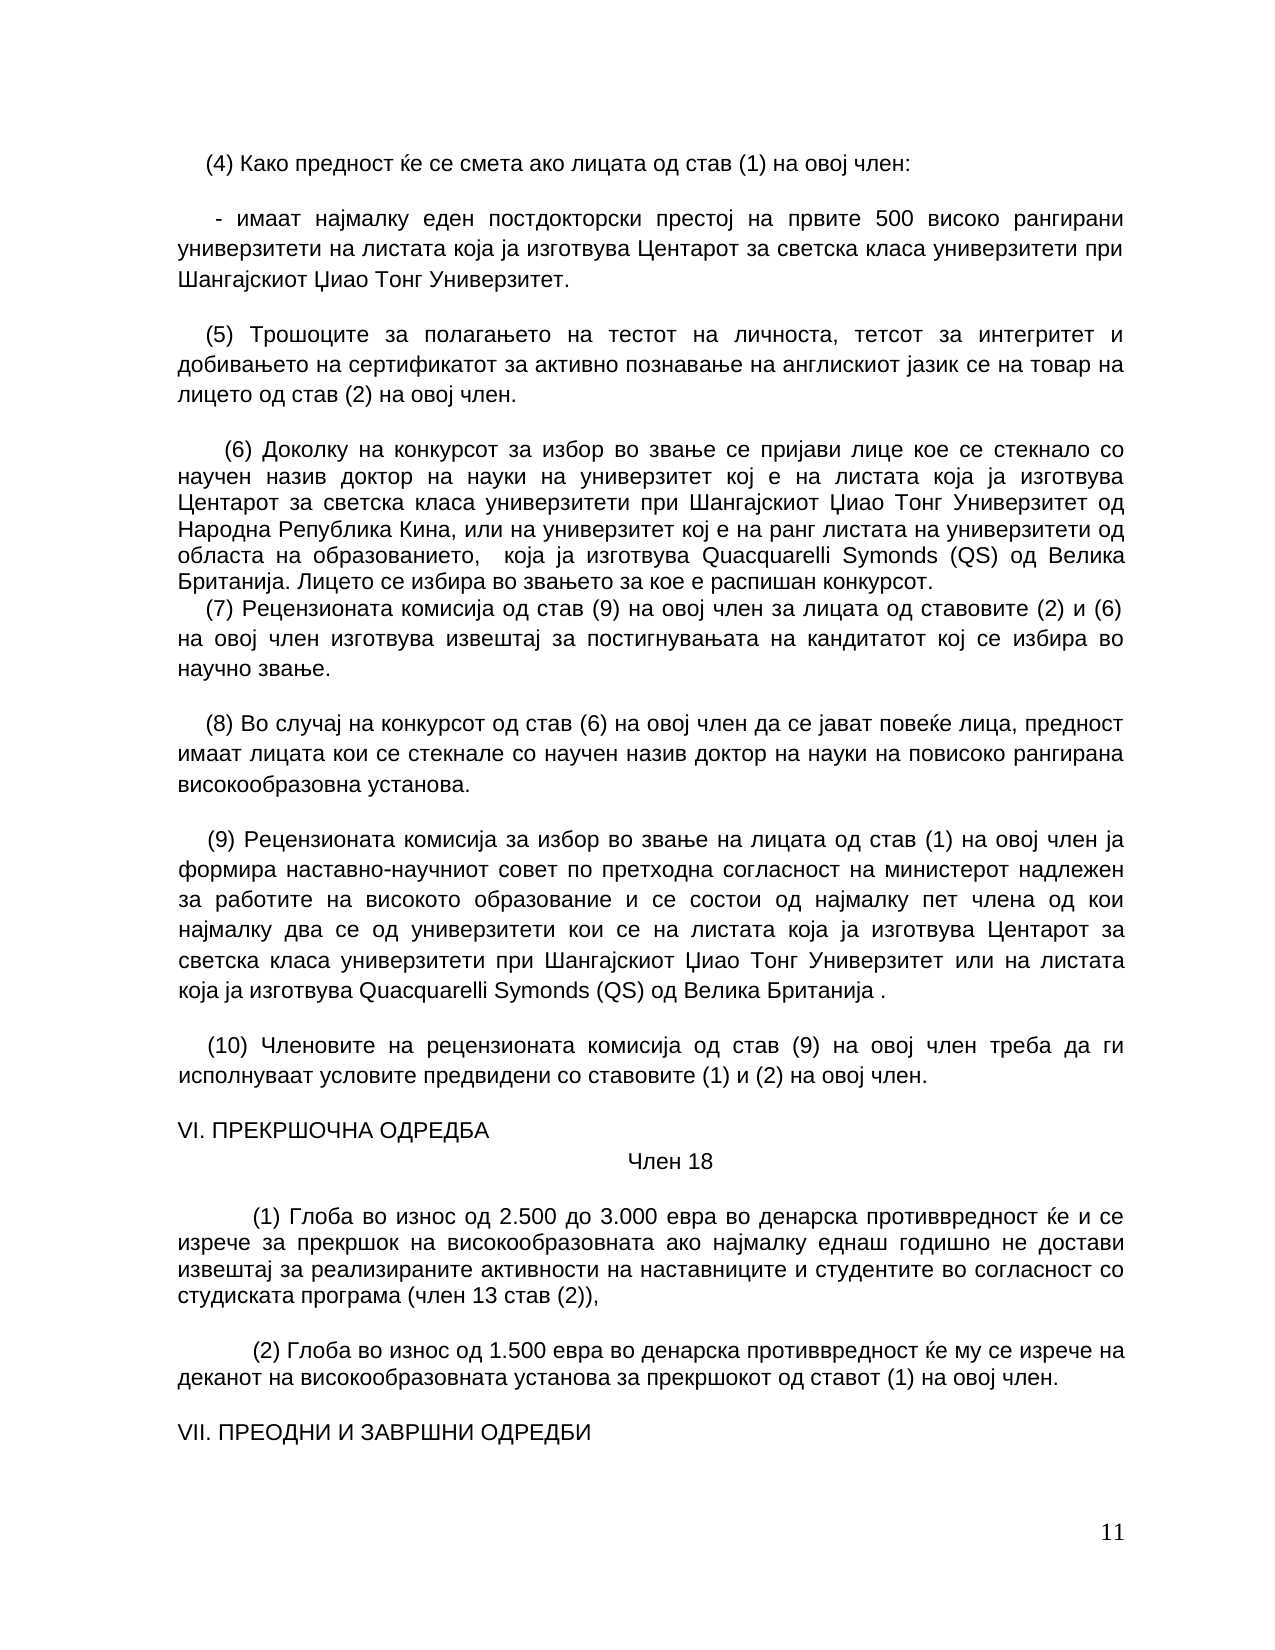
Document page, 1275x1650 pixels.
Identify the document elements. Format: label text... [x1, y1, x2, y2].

list VII. ПРЕОДНИ И ЗАВРШНИ ОДРЕДБИ [177, 1419, 1125, 1446]
text (2) Глоба во износ од 1.500 евра во денарска противвредност ќе му се изрече на деканот на високообразовната установа за прекршокот од ставот (1) на овој член. [177, 1337, 1125, 1390]
text (6) Доколку на конкурсот за избор во звање се пријави лице кое се стекнало со научен назив доктор на науки на универзитет кој е на листата која ја изготвува Центарот за светска класа универзитети при Шангајскиот Џиао Тонг Универзитет од Народна Република Кина, или на универзитет кој е на ранг листата на универзитети од областа на образованието, која ја изготвува Quacquarelli Symonds (QS) од Велика Британија. Лицето се избира во звањето за кое е распишан конкурсот. [177, 436, 1125, 594]
list VI. ПРЕКРШОЧНА ОДРЕДБА [177, 1117, 1125, 1144]
text (9) Рецензионата комисија за избор во звање на лицата од став (1) на овој член ја формира наставнонаучниот совет по претходна согласност на министерот надлежен за работите на високото образование и се состои од најмалку пет члена од кои најмалку два се од универзитети кои се на листата која ја изготвува Центарот за светска класа универзитети при Шангајскиот Џиао Тонг Универзитет или на листата која ја изготвува Quacquarelli Symonds (QS) од Велика Британија . [178, 826, 1125, 1003]
text (1) Глоба во износ од 2.500 до 3.000 евра во денарска противвредност ќе и се изрече за прекршок на високообразовната ако најмалку еднаш годишно не достави извештај за реализираните активности на наставниците и студентите во согласност со студиската програма (член 13 став (2)), [177, 1203, 1125, 1308]
text (10) Членовите на рецензионата комисија од став (9) на овој член треба да ги исполнуваат условите предвидени со ставовите (1) и (2) на овој член. [178, 1032, 1125, 1089]
text (4) Како предност ќе се смета ако лицата од став (1) на овој член: [177, 150, 1124, 176]
text (7) Рецензионата комисија од став (9) на овој член за лицата од ставовите (2) и (6) на овој член изготвува извештај за постигнувањата на кандитатот кој се избира во научно звање. [177, 594, 1124, 681]
text (8) Во случај на конкурсот од став (6) на овој член да се јават повеќе лица, предност имаат лицата кои се стекнале со научен назив доктор на науки на повисоко рангирана високообразовна установа. [177, 710, 1124, 797]
text (5) Трошоците за полагањето на тестот на личноста, тетсот за интегритет и добивањето на сертификатот за активно познавање на англискиот јазик се на товар на лицето од став (2) на овој член. [177, 321, 1124, 408]
text - имаат најмалку еден постдокторски престој на првите 500 високо рангирани универзитети на листата која ја изготвува Центарот за светска класа универзитети при Шангајскиот Џиао Тонг Универзитет. [177, 205, 1124, 292]
list Член 18 [552, 1148, 1125, 1174]
